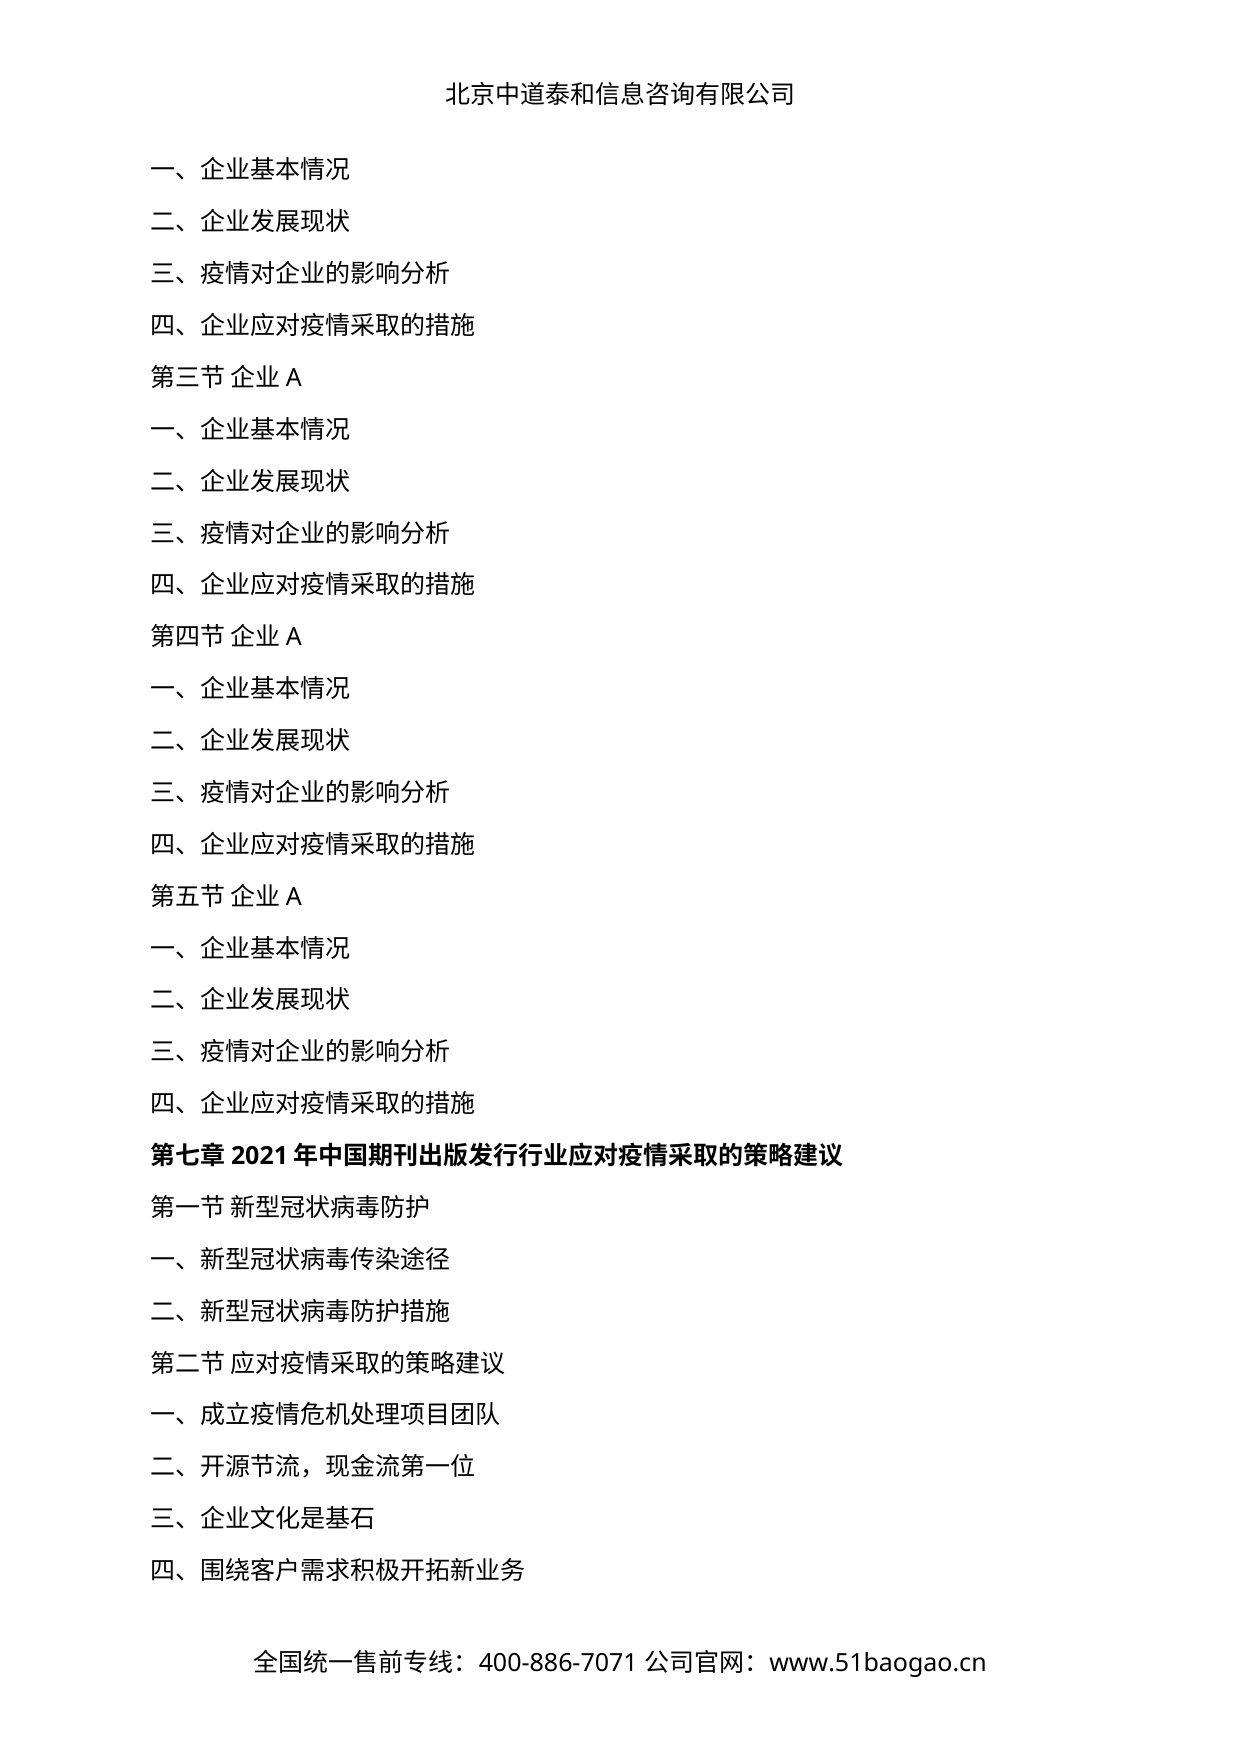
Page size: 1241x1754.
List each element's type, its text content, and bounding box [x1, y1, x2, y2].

text 一、企业基本情况 [150, 669, 1090, 705]
text 第二节 应对疫情采取的策略建议 [150, 1343, 1090, 1379]
text 第四节 企业A [150, 617, 1090, 653]
text 一、成立疫情危机处理项目团队 [150, 1395, 1090, 1431]
text 四、企业应对疫情采取的措施 [150, 306, 1090, 342]
text 四、企业应对疫情采取的措施 [150, 824, 1090, 861]
text 三、疫情对企业的影响分析 [150, 1032, 1090, 1068]
text 三、疫情对企业的影响分析 [150, 772, 1090, 809]
text 三、企业文化是基石 [150, 1499, 1090, 1535]
text 二、新型冠状病毒防护措施 [150, 1291, 1090, 1327]
text 第五节 企业A [150, 876, 1090, 912]
text 二、企业发展现状 [150, 461, 1090, 497]
text 四、企业应对疫情采取的措施 [150, 1084, 1090, 1120]
text 二、企业发展现状 [150, 980, 1090, 1016]
text 四、企业应对疫情采取的措施 [150, 565, 1090, 601]
text 三、疫情对企业的影响分析 [150, 254, 1090, 290]
text 第七章 2021年中国期刊出版发行行业应对疫情采取的策略建议 [150, 1136, 1090, 1172]
text 一、新型冠状病毒传染途径 [150, 1239, 1090, 1276]
text 第一节 新型冠状病毒防护 [150, 1187, 1090, 1224]
text 二、开源节流，现金流第一位 [150, 1447, 1090, 1483]
text 二、企业发展现状 [150, 202, 1090, 238]
text 一、企业基本情况 [150, 150, 1090, 186]
text 一、企业基本情况 [150, 409, 1090, 446]
text 第三节 企业A [150, 357, 1090, 394]
text 三、疫情对企业的影响分析 [150, 513, 1090, 549]
text 一、企业基本情况 [150, 928, 1090, 964]
text 二、企业发展现状 [150, 721, 1090, 757]
text 四、围绕客户需求积极开拓新业务 [150, 1551, 1090, 1587]
